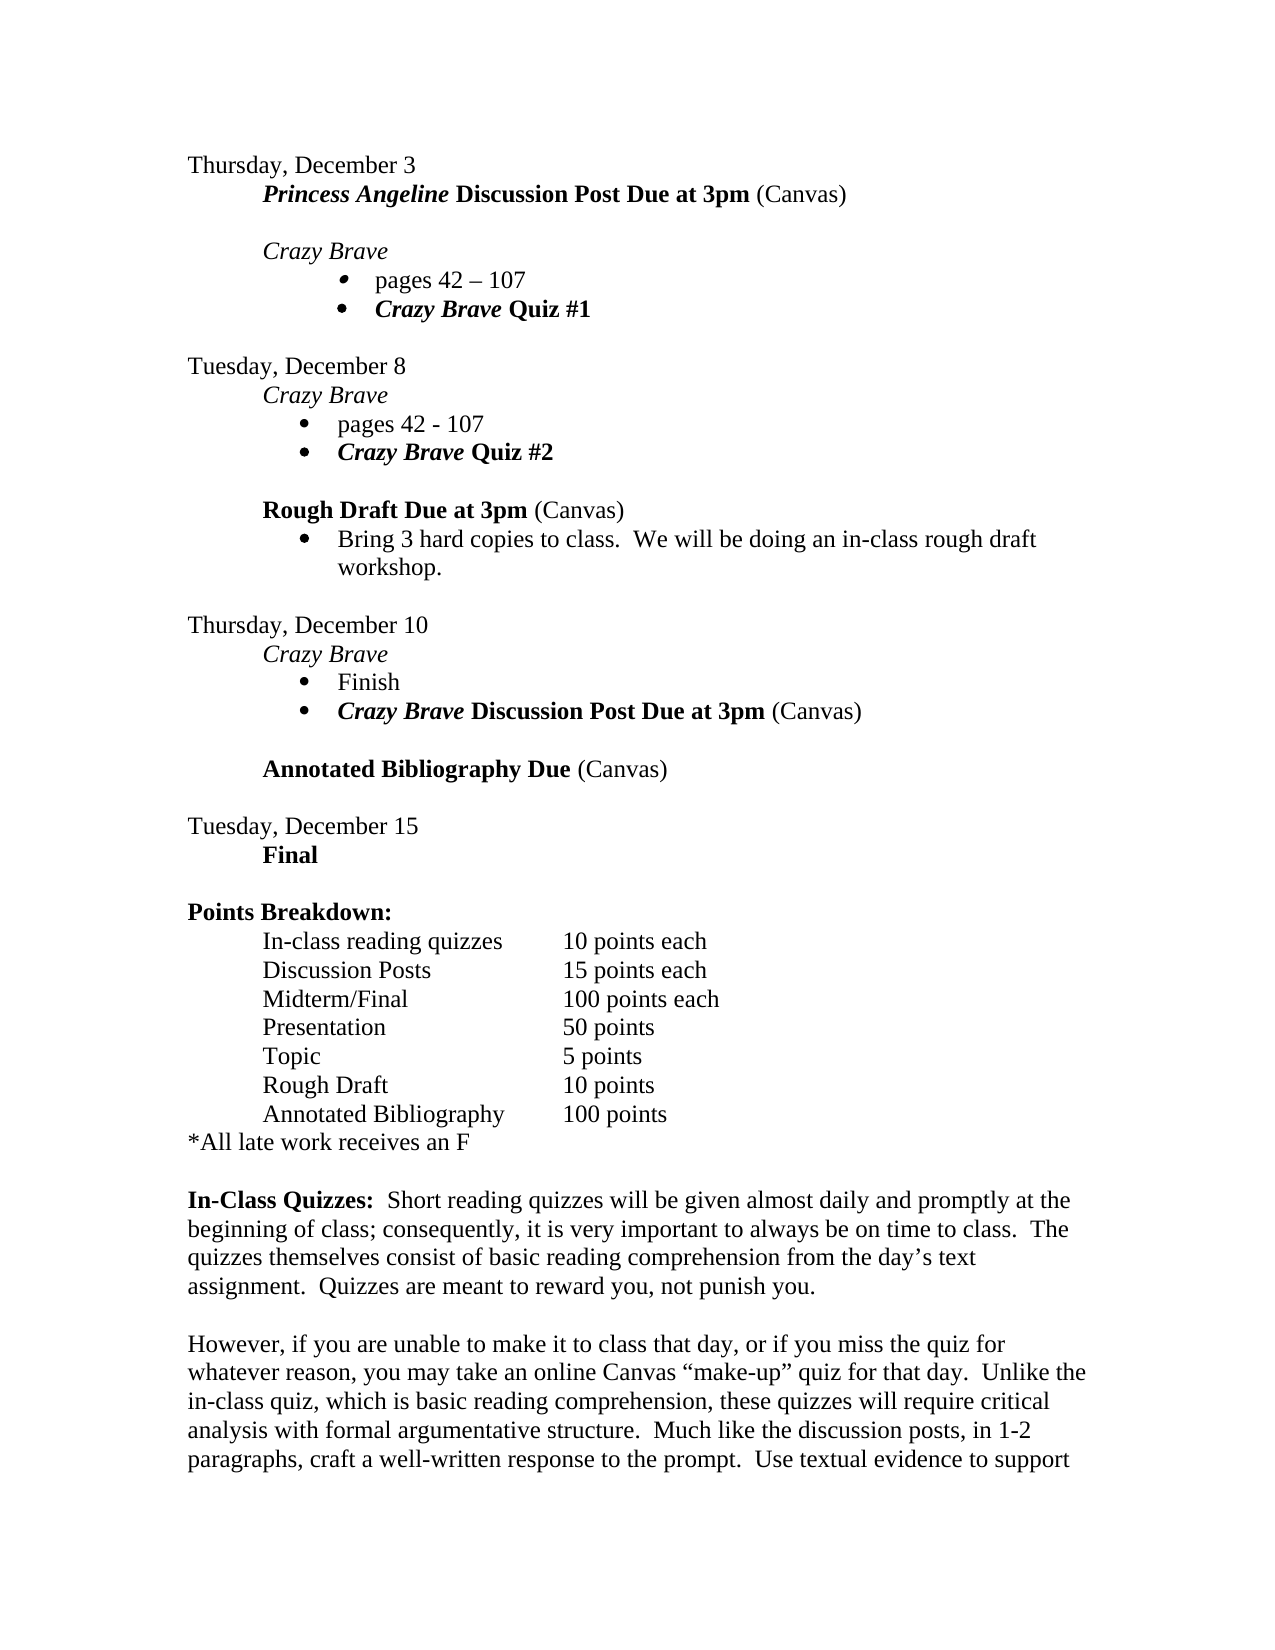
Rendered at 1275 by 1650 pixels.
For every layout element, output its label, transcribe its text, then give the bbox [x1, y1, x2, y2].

list pages 42 - 107 [300, 409, 1087, 437]
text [187, 1185, 1087, 1472]
text *All late work receives an F [187, 1127, 1087, 1156]
list Crazy Brave Quiz #2 [300, 437, 1087, 466]
text Tuesday, December 8 [187, 351, 1087, 380]
text Crazy Brave [187, 236, 1087, 265]
text Points Breakdown: [187, 897, 1087, 926]
text Rough Draft 10 points [187, 1070, 1087, 1099]
text Presentation 50 points [187, 1012, 1087, 1041]
text Topic 5 points [187, 1041, 1087, 1070]
text Crazy Brave [187, 639, 1087, 667]
list Finish [300, 667, 1087, 696]
list Bring 3 hard copies to class. We will be doing an in-class rough draft workshop. [300, 524, 1087, 581]
text Tuesday, December 15 [187, 811, 1087, 840]
text Annotated Bibliography 100 points [187, 1099, 1087, 1127]
text Crazy Brave [187, 380, 1087, 409]
list Crazy Brave Discussion Post Due at 3pm (Canvas) [300, 696, 1087, 725]
text Rough Draft Due at 3pm (Canvas) [187, 495, 1087, 524]
text Discussion Posts 15 points each [187, 955, 1087, 984]
text Princess Angeline Discussion Post Due at 3pm (Canvas) [187, 179, 1087, 207]
list pages 42 – 107 [337, 265, 1087, 294]
list Crazy Brave Quiz #1 [337, 294, 1087, 322]
text Thursday, December 3 [187, 150, 1087, 179]
text Thursday, December 10 [187, 610, 1087, 639]
text Final [187, 840, 1087, 869]
text Annotated Bibliography Due (Canvas) [187, 754, 1087, 782]
text Midterm/Final 100 points each [187, 984, 1087, 1012]
text In-class reading quizzes 10 points each [187, 926, 1087, 955]
